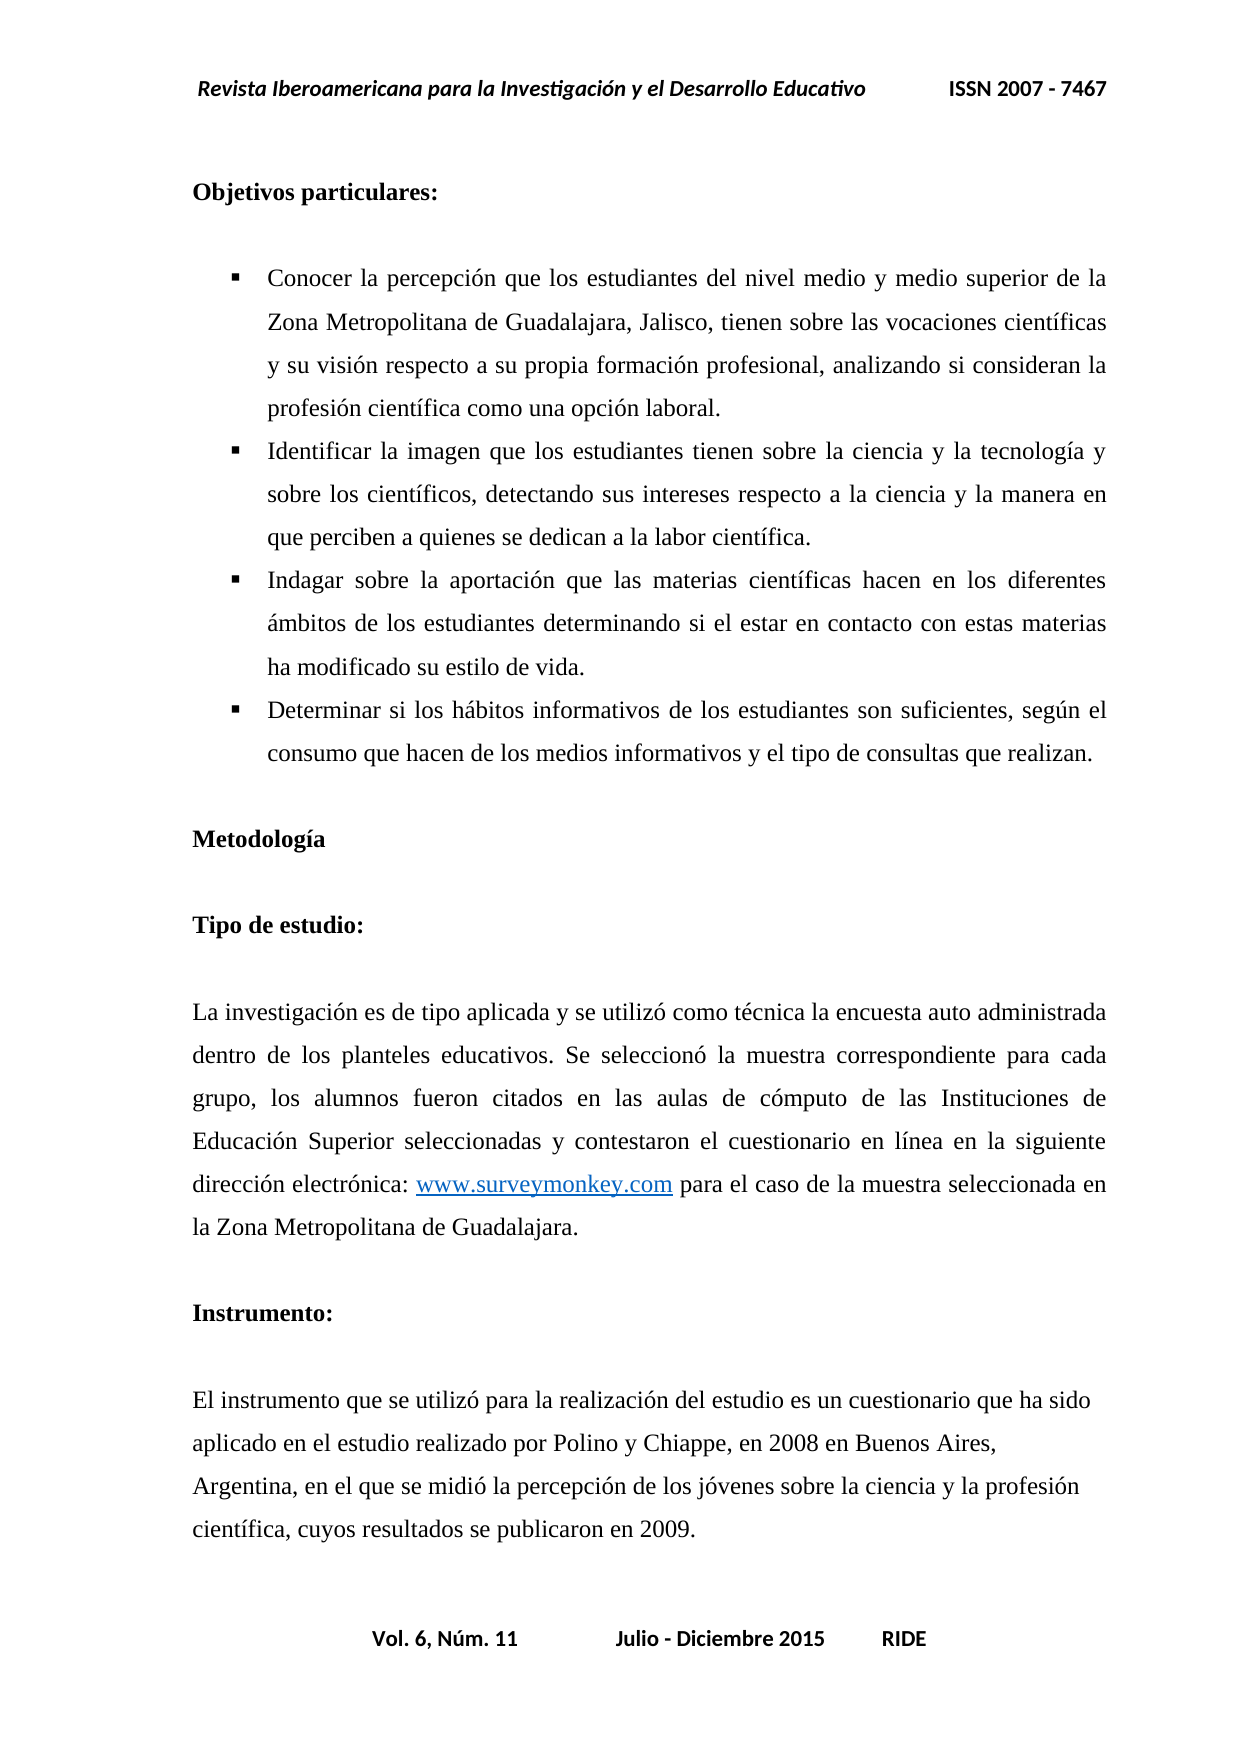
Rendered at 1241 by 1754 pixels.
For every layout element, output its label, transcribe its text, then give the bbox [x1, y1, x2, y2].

list El instrumento que se utilizó para la realización del estudio es un cuestionario que ha sido aplicado en el estudio realizado por Polino y Chiappe, en 2008 en Buenos Aires, Argentina, en el que se midió la percepción de los jóvenes sobre la ciencia y la profesión científica, cuyos resultados se publicaron en 2009. [192, 1385, 1107, 1543]
list Instrumento: [192, 1298, 1107, 1327]
list Tipo de estudio: [192, 910, 1107, 939]
text Objetivos particulares: [192, 177, 1107, 206]
list Conocer la percepción que los estudiantes del nivel medio y medio superior de la Zona Metropolitana de Guadalajara, Jalisco, tienen sobre las vocaciones científicas y su visión respecto a su propia formación profesional, analizando si consideran la profesión científica como una opción laboral. [229, 263, 1107, 422]
list La investigación es de tipo aplicada y se utilizó como técnica la encuesta auto administrada dentro de los planteles educativos. Se seleccionó la muestra correspondiente para cada grupo, los alumnos fueron citados en las aulas de cómputo de las Instituciones de Educación Superior seleccionadas y contestaron el cuestionario en línea en la siguiente dirección electrónica: www.surveymonkey.com para el caso de la muestra seleccionada en la Zona Metropolitana de Guadalajara. [192, 997, 1107, 1241]
list Indagar sobre la aportación que las materias científicas hacen en los diferentes ámbitos de los estudiantes determinando si el estar en contacto con estas materias ha modificado su estilo de vida. [229, 565, 1107, 680]
list Determinar si los hábitos informativos de los estudiantes son suficientes, según el consumo que hacen de los medios informativos y el tipo de consultas que realizan. [229, 695, 1107, 767]
list Identificar la imagen que los estudiantes tienen sobre la ciencia y la tecnología y sobre los científicos, detectando sus intereses respecto a la ciencia y la manera en que perciben a quienes se dedican a la labor científica. [229, 436, 1107, 551]
text Metodología [192, 824, 1107, 853]
